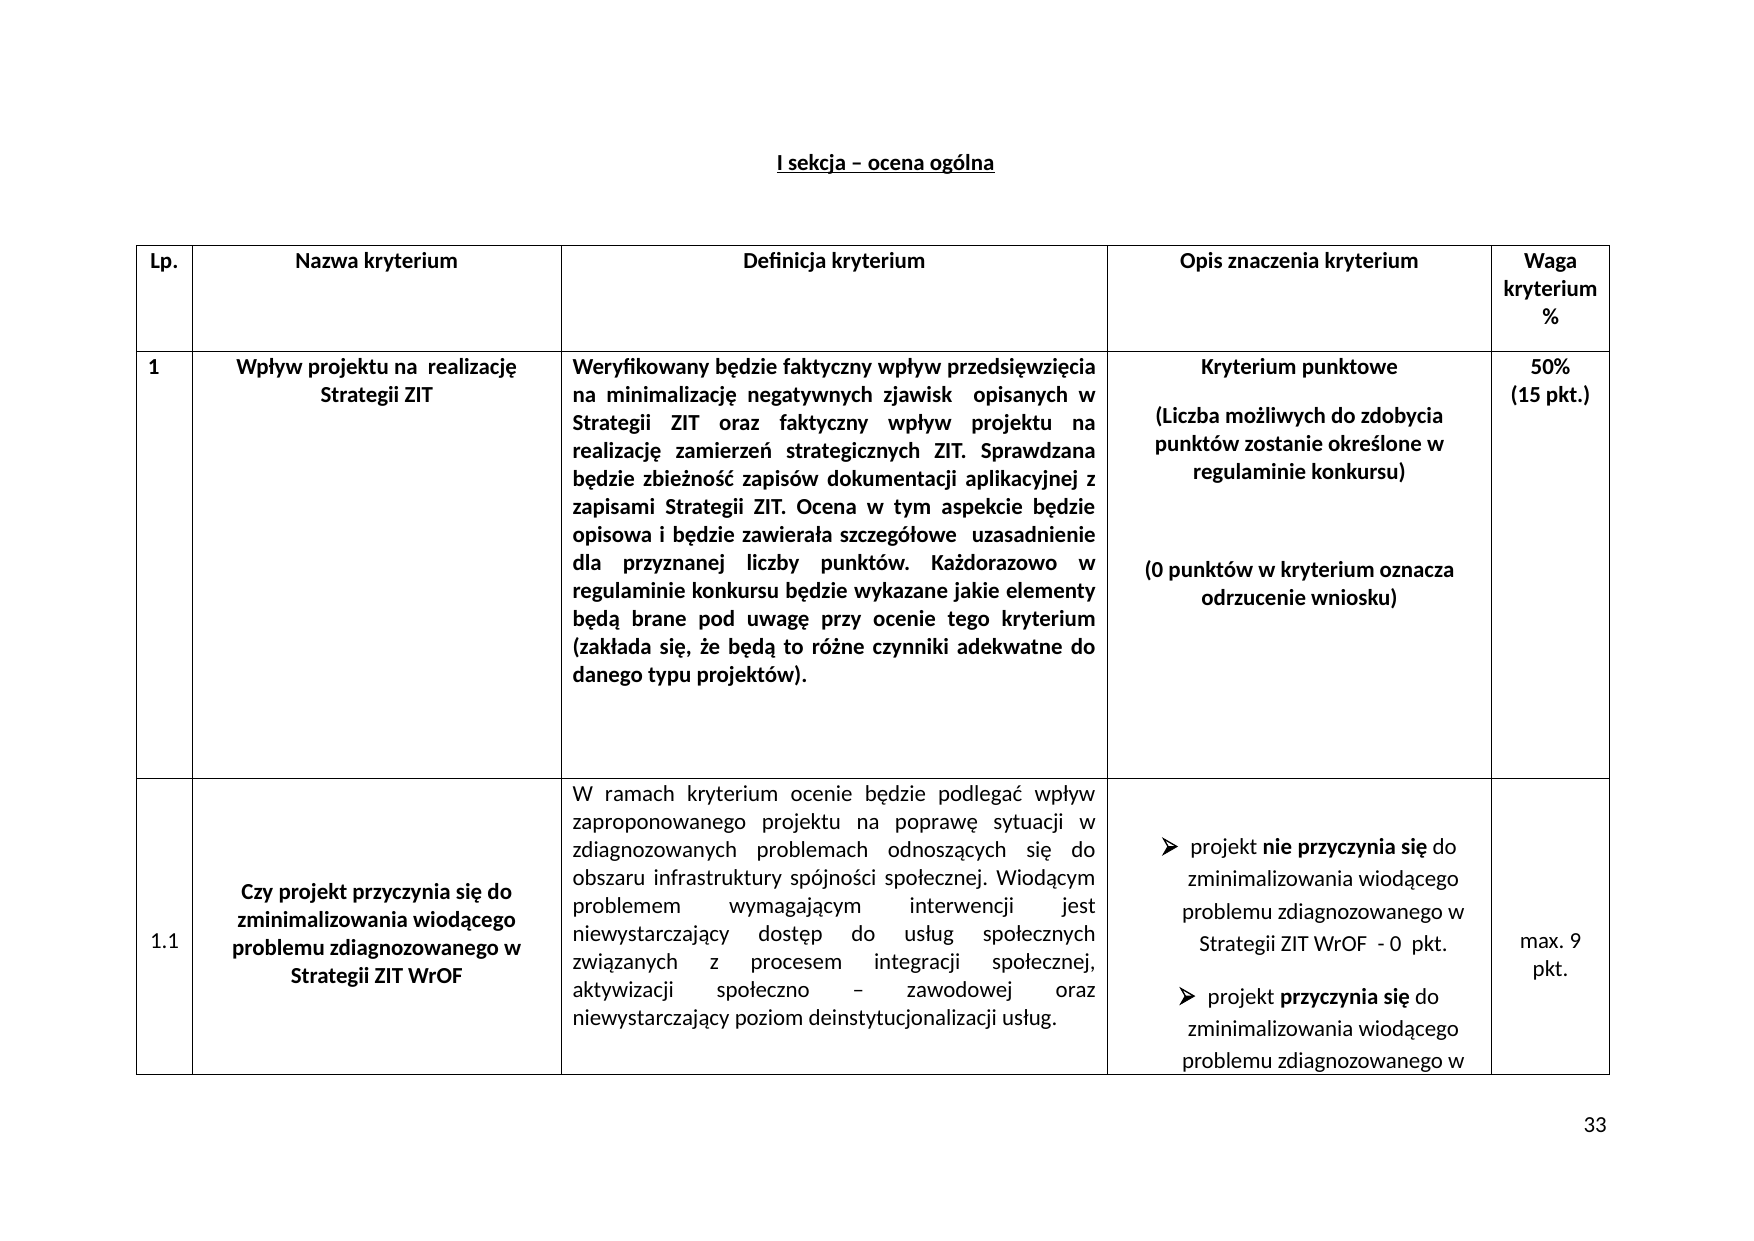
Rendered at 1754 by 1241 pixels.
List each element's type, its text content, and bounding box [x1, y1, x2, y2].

text I sekcja – ocena ogólna [148, 148, 1606, 176]
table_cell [1108, 779, 1491, 1074]
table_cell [562, 779, 1107, 1074]
table_header Definicja kryterium [562, 246, 1107, 351]
table_cell Wpływ projektu na realizację Strategii ZIT [193, 352, 561, 778]
table_cell 50% (15 pkt.) [1492, 352, 1609, 778]
table_header Nazwa kryterium [193, 246, 561, 351]
table_header Lp. [137, 246, 192, 351]
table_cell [193, 779, 561, 1074]
table_cell Weryfikowany będzie faktyczny wpływ przedsięwzięcia na minimalizację negatywnych zjawisk opisanych w Strategii ZIT oraz faktyczny wpływ projektu na realizację zamierzeń strategicznych ZIT. Sprawdzana będzie zbieżność zapisów dokumentacji aplikacyjnej z zapisami Strategii ZIT. Ocena w tym aspekcie będzie opisowa i będzie zawierała szczegółowe uzasadnienie dla przyznanej liczby punktów. Każdorazowo w regulaminie konkursu będzie wykazane jakie elementy będą brane pod uwagę przy ocenie tego kryterium (zakłada się, że będą to różne czynniki adekwatne do danego typu projektów). [562, 352, 1107, 778]
table_header Waga kryterium % [1492, 246, 1609, 351]
table_cell 1 [137, 352, 192, 778]
table_cell 1.1 [137, 779, 192, 1074]
table_cell max. 9 pkt. [1492, 779, 1609, 1074]
table_header Opis znaczenia kryterium [1108, 246, 1491, 351]
table_cell Kryterium punktowe (Liczba możliwych do zdobycia punktów zostanie określone w regulaminie konkursu) (0 punktów w kryterium oznacza odrzucenie wniosku) [1108, 352, 1491, 778]
